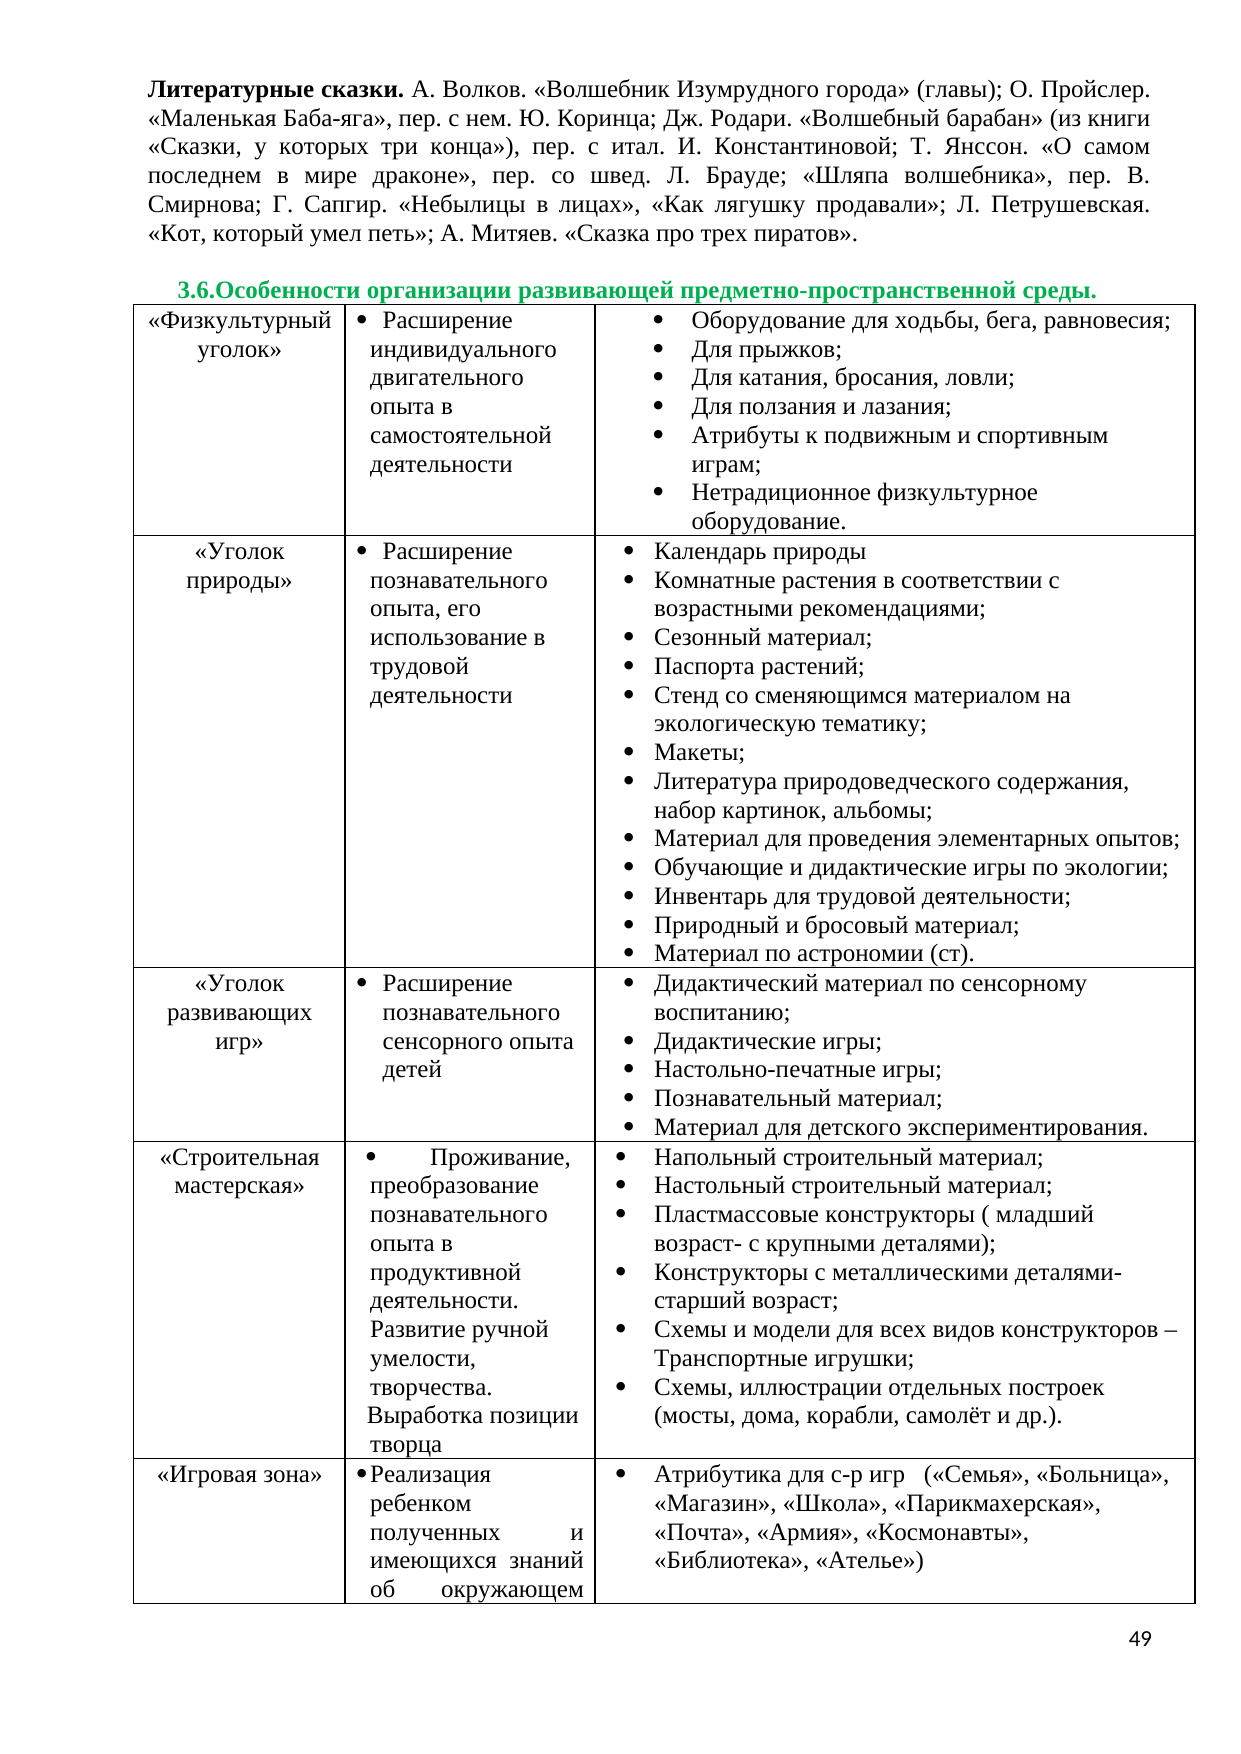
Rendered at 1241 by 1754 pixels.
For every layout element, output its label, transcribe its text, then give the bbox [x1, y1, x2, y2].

table_cell Расширение познавательного сенсорного опыта детей [346, 968, 594, 1141]
text Литературные сказки. А. Волков. «Волшебник Изумрудного города» (главы); О. Пройслер. «Маленькая Баба-яга», пер. с нем. Ю. Коринца; Дж. Родари. «Волшебный барабан» (из книги «Сказки, у которых три конца»), пер. с итал. И. Константиновой; Т. Янссон. «О самом последнем в мире драконе», пер. со швед. Л. Брауде; «Шляпа волшебника», пер. В. Смирнова; Г. Сапгир. «Небылицы в лицах», «Как лягушку продавали»; Л. Петрушевская. «Кот, который умел петь»; А. Митяев. «Сказка про трех пиратов». [148, 74, 1152, 246]
table_header Оборудование для ходьбы, бега, равновесия; Для прыжков; Для катания, бросания, ловли; Для ползания и лазания; Атрибуты к подвижным и спортивным играм; Нетрадиционное физкультурное оборудование. [596, 305, 1194, 535]
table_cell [346, 1459, 594, 1603]
text 3.6.Особенности организации развивающей предметно-пространственной среды. [177, 275, 1152, 304]
table_cell Дидактический материал по сенсорному воспитанию; Дидактические игры; Настольно-печатные игры; Познавательный материал; Материал для детского экспериментирования. [596, 968, 1194, 1141]
table_header «Физкультурный уголок» [134, 305, 344, 535]
table_cell «Игровая зона» [134, 1459, 344, 1603]
table_cell Календарь природы Комнатные растения в соответствии с возрастными рекомендациями; Сезонный материал; Паспорта растений; Стенд со сменяющимся материалом на экологическую тематику; Макеты; Литература природоведческого содержания, набор картинок, альбомы; Материал для проведения элементарных опытов; Обучающие и дидактические игры по экологии; Инвентарь для трудовой деятельности; Природный и бросовый материал; Материал по астрономии (ст). [596, 536, 1194, 967]
table_cell Расширение познавательного опыта, его использование в трудовой деятельности [346, 536, 594, 967]
table_cell «Уголок развивающих игр» [134, 968, 344, 1141]
table_cell «Уголок природы» [134, 536, 344, 967]
table_cell Проживание, преобразование познавательного опыта в продуктивной деятельности. Развитие ручной умелости, творчества. Выработка позиции творца [346, 1142, 594, 1458]
table_cell «Строительная мастерская» [134, 1142, 344, 1458]
table_header Расширение индивидуального двигательного опыта в самостоятельной деятельности [346, 305, 594, 535]
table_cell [596, 1459, 1194, 1603]
table_cell Напольный строительный материал; Настольный строительный материал; Пластмассовые конструкторы ( младший возраст- с крупными деталями); Конструкторы с металлическими деталями- старший возраст; Схемы и модели для всех видов конструкторов –Транспортные игрушки; Схемы, иллюстрации отдельных построек (мосты, дома, корабли, самолёт и др.). [596, 1142, 1194, 1458]
